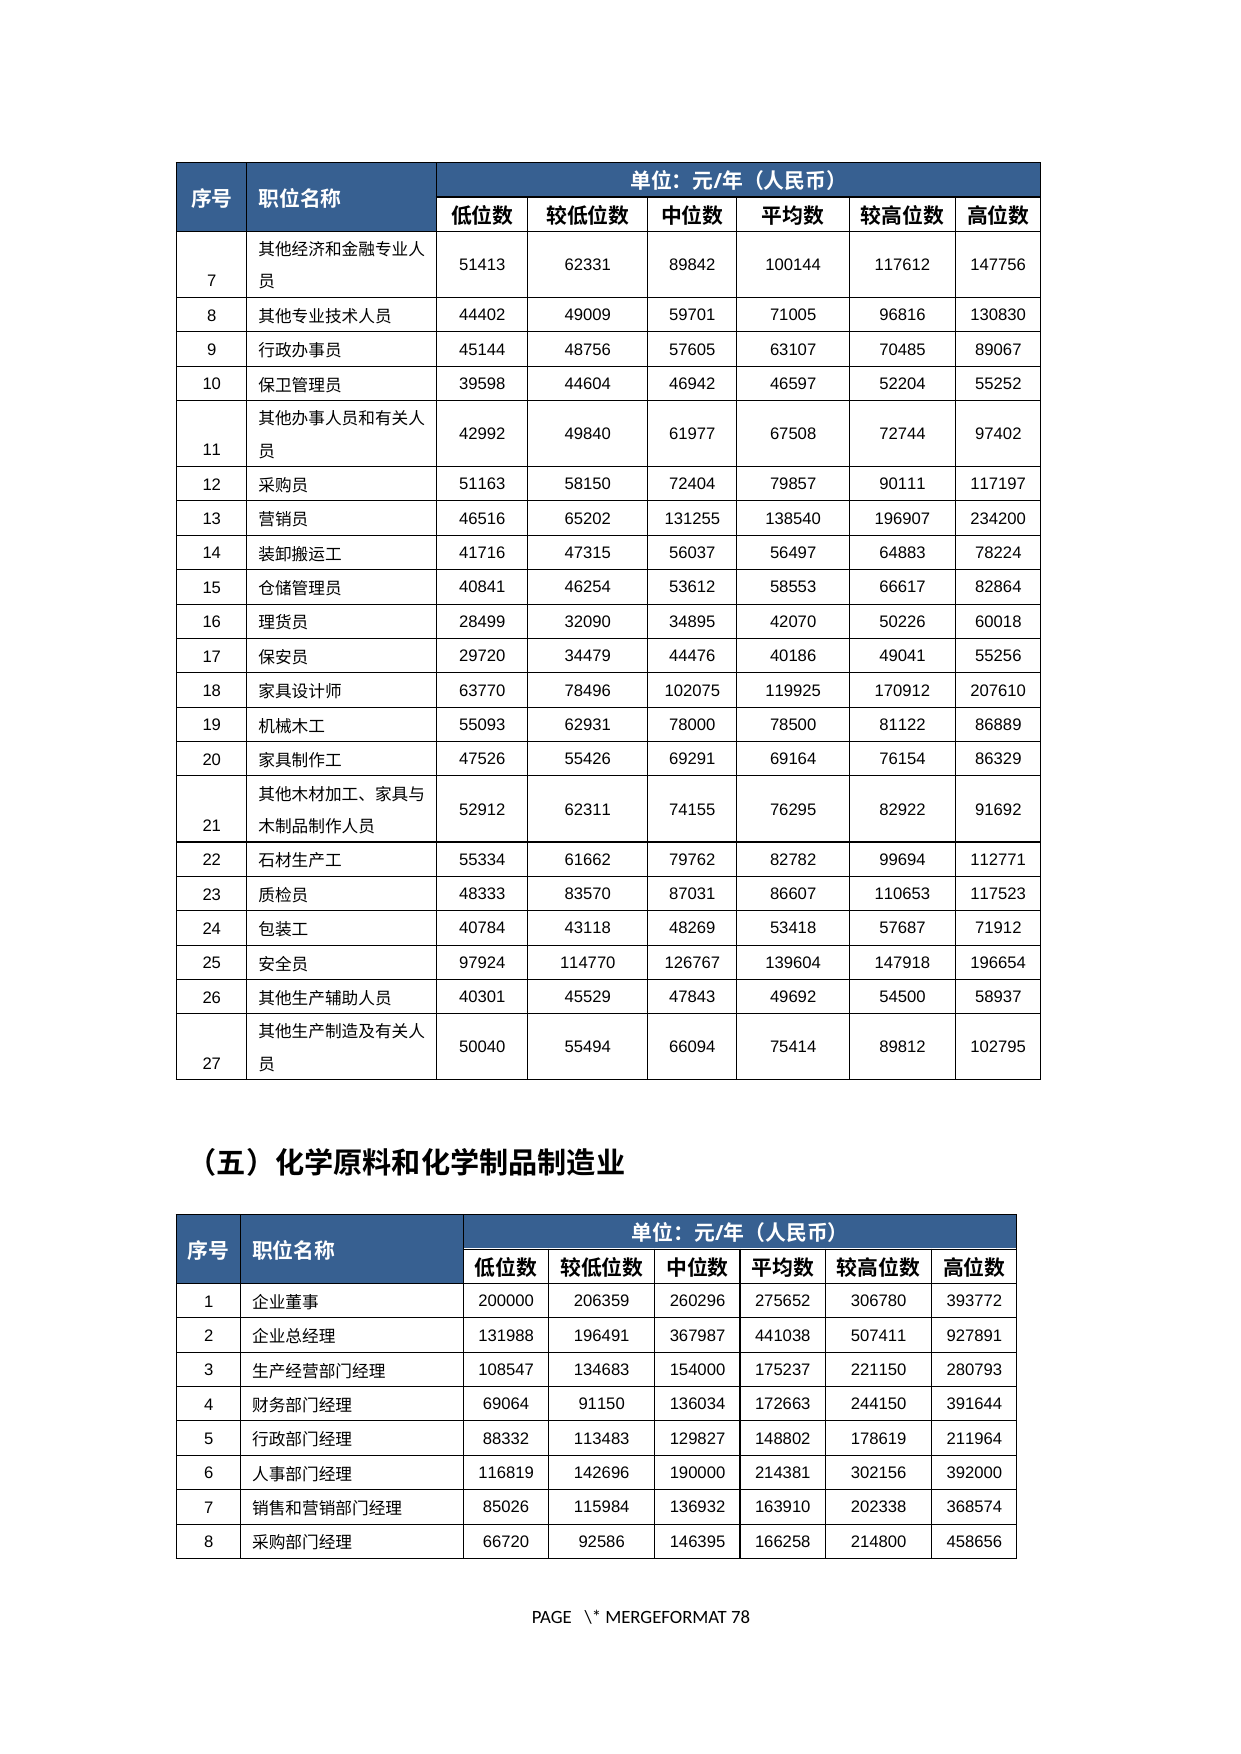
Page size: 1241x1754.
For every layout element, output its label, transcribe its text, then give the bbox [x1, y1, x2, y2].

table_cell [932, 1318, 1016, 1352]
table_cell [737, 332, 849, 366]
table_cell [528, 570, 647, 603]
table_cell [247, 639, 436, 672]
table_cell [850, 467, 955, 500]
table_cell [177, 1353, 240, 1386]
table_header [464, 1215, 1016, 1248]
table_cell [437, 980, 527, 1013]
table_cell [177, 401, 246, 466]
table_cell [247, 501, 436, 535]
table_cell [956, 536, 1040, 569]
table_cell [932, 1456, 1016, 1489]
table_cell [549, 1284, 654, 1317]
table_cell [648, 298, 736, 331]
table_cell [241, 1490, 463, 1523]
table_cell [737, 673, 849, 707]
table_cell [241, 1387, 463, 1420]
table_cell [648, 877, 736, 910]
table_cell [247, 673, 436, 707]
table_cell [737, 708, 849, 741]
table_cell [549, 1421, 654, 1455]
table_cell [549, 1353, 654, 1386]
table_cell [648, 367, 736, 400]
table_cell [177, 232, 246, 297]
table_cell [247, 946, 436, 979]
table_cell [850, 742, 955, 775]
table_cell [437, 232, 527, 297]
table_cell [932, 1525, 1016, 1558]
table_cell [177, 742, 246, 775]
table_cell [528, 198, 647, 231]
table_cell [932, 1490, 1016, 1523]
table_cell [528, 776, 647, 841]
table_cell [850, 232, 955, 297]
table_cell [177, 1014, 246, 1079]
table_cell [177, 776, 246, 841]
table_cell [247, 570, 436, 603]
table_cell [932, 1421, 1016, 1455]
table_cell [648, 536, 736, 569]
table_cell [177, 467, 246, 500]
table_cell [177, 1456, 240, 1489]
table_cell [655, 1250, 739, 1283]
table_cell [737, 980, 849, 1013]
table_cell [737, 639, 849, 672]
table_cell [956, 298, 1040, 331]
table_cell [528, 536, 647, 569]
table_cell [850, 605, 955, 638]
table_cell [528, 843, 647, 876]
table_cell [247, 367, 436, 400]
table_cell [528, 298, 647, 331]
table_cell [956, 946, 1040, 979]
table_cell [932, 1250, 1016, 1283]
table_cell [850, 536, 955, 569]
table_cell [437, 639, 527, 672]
subtitle （五）化学原料和化学制品制造业 [187, 1128, 1053, 1193]
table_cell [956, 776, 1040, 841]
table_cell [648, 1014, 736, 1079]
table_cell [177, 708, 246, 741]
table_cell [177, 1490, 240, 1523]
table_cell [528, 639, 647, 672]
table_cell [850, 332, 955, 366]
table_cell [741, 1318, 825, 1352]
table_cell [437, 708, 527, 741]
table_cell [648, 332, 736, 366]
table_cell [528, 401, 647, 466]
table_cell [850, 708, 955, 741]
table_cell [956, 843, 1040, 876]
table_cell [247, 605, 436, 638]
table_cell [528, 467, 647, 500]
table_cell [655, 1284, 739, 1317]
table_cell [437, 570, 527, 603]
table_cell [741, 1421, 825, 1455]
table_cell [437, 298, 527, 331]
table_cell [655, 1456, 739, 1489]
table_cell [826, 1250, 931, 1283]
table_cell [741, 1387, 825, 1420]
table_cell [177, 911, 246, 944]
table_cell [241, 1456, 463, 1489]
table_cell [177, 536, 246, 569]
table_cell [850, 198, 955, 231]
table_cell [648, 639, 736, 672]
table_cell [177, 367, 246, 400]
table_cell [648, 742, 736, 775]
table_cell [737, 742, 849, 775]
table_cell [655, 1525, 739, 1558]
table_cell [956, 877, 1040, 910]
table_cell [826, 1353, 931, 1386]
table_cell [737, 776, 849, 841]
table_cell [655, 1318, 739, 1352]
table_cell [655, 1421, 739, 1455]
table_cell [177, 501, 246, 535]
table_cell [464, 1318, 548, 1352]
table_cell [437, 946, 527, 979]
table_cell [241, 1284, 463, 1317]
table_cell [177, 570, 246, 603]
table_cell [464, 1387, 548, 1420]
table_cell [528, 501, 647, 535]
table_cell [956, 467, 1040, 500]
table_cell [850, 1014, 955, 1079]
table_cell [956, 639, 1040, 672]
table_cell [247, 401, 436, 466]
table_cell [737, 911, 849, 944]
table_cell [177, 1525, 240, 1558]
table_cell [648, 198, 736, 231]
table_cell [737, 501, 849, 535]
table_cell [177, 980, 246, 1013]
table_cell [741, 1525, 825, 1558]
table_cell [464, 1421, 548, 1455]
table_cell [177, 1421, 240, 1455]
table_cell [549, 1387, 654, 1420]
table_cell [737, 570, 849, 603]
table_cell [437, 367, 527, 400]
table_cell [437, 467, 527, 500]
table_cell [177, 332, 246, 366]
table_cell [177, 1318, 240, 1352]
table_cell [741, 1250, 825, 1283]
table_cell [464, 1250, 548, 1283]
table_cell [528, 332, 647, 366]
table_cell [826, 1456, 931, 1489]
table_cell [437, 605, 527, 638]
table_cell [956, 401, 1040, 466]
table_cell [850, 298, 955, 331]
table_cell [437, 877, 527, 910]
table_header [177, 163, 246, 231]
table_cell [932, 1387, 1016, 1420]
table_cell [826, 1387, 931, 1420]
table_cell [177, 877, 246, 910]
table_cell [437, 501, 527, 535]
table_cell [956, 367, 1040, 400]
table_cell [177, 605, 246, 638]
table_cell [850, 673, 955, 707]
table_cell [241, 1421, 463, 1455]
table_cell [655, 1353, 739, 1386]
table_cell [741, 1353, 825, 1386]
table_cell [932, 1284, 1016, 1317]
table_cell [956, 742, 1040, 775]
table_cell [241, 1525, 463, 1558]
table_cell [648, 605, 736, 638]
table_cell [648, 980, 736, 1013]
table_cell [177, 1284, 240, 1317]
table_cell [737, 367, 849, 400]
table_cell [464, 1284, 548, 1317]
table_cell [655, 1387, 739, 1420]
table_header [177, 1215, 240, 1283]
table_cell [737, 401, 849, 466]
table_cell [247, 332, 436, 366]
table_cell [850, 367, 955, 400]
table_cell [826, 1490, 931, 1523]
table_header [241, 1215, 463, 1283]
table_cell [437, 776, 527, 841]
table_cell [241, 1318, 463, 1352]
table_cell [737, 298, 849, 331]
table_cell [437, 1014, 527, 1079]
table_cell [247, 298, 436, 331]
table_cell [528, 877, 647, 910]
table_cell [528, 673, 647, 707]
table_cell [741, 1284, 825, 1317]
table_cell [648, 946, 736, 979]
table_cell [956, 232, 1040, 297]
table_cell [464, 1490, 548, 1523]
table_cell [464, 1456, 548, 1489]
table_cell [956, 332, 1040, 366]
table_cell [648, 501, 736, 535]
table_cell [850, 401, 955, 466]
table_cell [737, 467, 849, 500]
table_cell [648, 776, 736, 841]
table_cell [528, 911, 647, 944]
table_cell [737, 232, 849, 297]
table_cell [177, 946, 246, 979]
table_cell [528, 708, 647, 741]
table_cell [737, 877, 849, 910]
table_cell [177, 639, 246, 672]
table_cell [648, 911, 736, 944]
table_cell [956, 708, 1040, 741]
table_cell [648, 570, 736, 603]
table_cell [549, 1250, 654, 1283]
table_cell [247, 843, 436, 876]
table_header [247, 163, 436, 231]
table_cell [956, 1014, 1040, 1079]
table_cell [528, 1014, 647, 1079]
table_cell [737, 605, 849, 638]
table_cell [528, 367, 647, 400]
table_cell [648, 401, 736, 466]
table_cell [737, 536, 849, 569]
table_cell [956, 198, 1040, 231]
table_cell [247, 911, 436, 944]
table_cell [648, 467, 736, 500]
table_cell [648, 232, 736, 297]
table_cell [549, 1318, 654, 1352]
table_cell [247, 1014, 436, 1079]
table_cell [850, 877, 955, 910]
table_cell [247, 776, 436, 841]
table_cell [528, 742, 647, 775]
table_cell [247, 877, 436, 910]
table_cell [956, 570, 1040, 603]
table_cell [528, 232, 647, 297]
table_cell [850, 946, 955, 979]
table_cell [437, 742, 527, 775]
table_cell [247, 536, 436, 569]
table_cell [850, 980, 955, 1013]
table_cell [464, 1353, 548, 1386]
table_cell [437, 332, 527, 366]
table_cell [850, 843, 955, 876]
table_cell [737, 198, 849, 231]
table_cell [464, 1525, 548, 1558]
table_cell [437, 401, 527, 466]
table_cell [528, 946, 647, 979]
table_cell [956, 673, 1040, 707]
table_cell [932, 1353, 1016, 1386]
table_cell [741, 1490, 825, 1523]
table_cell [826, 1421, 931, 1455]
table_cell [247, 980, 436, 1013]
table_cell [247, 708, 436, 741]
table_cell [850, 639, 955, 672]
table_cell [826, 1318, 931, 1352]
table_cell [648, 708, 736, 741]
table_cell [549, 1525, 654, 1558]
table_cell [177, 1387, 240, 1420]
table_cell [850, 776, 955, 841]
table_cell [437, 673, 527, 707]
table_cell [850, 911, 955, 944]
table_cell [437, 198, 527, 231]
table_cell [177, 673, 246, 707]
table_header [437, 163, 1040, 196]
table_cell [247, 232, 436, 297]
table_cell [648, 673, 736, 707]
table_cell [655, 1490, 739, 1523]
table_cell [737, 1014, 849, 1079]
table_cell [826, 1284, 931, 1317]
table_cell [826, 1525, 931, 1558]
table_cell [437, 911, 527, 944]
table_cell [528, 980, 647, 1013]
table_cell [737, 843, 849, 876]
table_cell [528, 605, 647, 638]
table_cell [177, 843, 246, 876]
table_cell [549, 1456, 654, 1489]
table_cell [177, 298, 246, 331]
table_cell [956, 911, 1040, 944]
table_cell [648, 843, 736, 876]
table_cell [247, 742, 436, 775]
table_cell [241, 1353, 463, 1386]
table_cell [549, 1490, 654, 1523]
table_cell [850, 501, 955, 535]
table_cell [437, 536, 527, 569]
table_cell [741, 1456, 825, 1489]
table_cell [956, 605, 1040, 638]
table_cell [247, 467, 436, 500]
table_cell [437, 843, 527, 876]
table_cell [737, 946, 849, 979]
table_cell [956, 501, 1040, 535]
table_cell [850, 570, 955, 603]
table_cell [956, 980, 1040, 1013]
